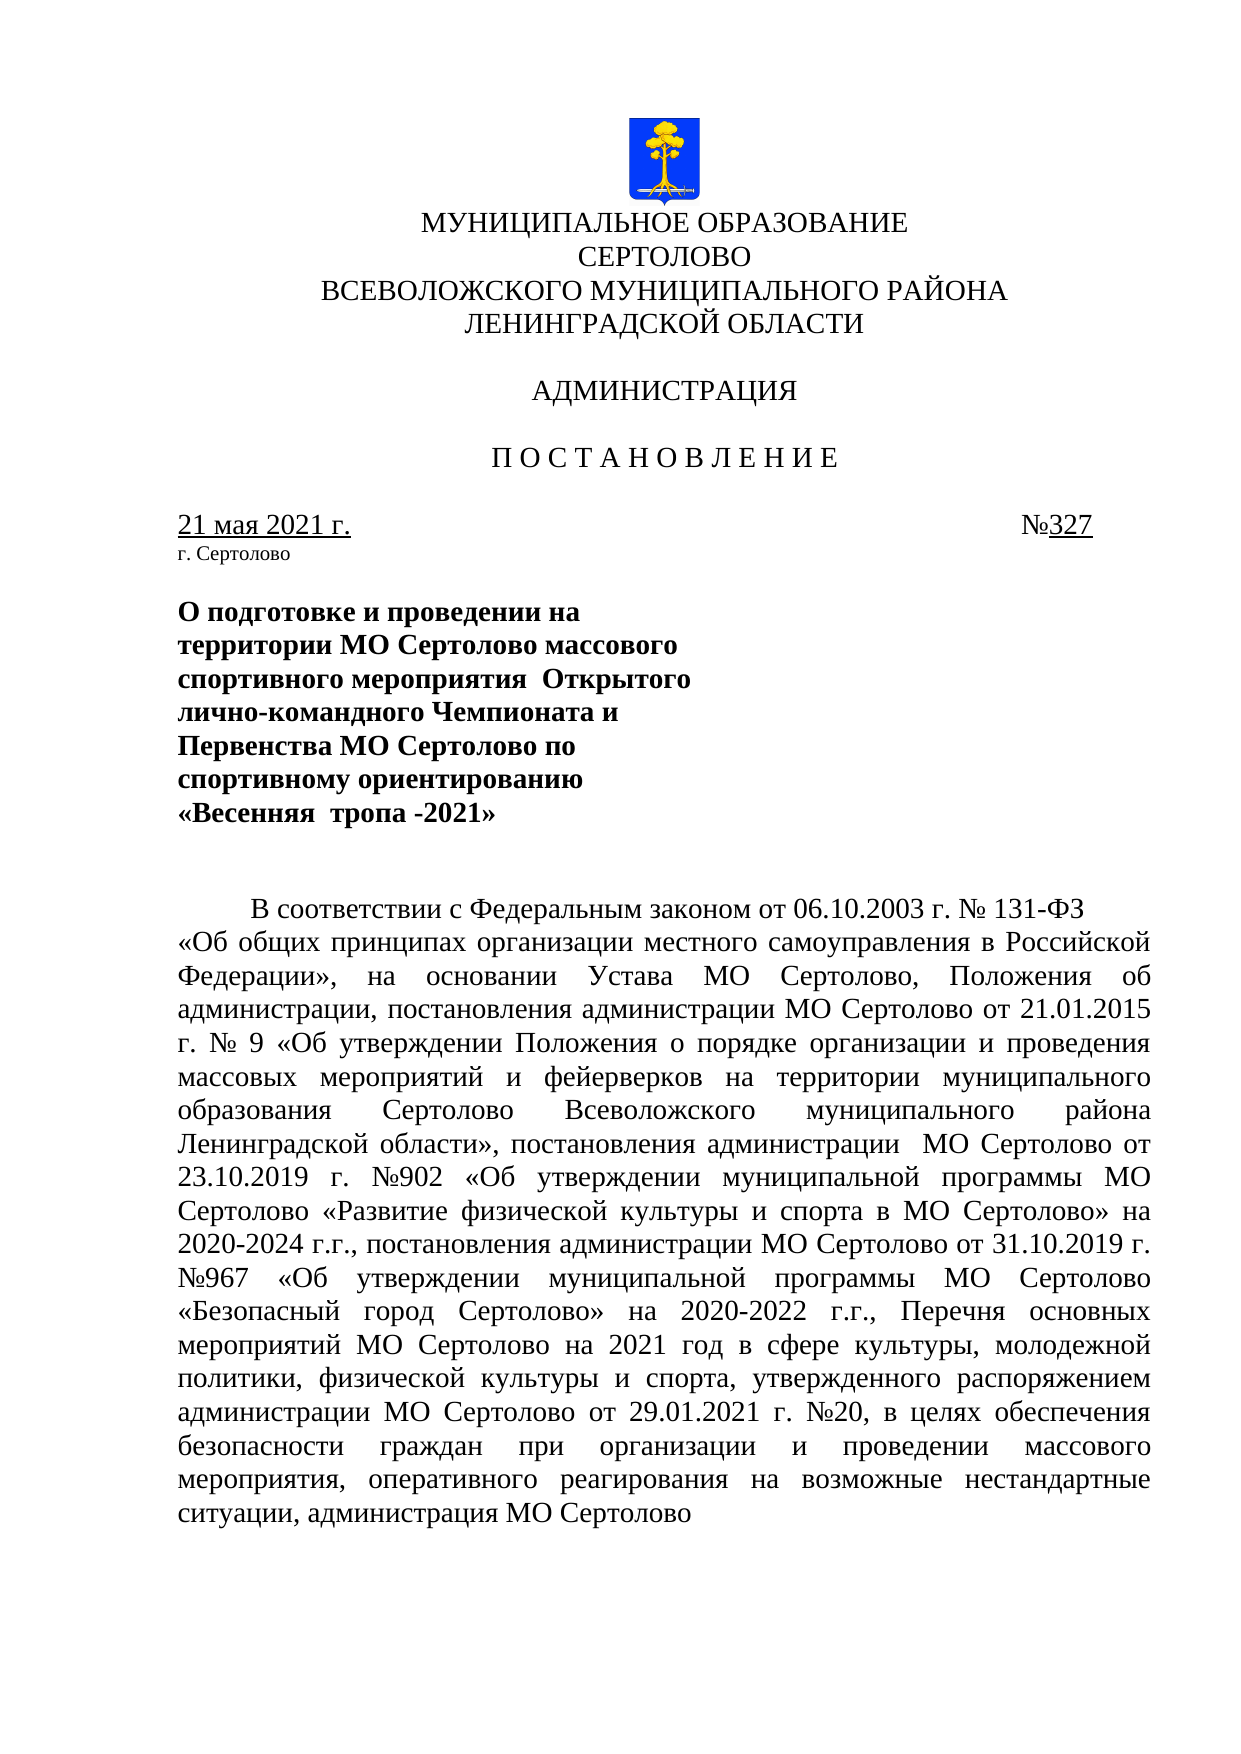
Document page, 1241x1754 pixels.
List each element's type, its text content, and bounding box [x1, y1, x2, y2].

text спортивного мероприятия Открытого [177, 661, 1152, 694]
text территории МО Сертолово массового [177, 627, 1152, 661]
text Первенства МО Сертолово по [177, 728, 1152, 762]
picture [629, 118, 700, 206]
text МУНИЦИПАЛЬНОЕ ОБРАЗОВАНИЕ [177, 206, 1152, 239]
text СЕРТОЛОВО [177, 239, 1152, 273]
text ВСЕВОЛОЖСКОГО МУНИЦИПАЛЬНОГО РАЙОНА [177, 273, 1152, 306]
text г. Сертолово [177, 541, 1152, 565]
text «Об общих принципах организации местного самоуправления в Российской Федерации», на основании Устава МО Сертолово, Положения об администрации, постановления администрации МО Сертолово от 21.01.2015 г. № 9 «Об утверждении Положения о порядке организации и проведения массовых мероприятий и фейерверков на территории муниципального образования Сертолово Всеволожского муниципального района Ленинградской области», постановления администрации МО Сертолово от 23.10.2019 г. №902 «Об утверждении муниципальной программы МО Сертолово «Развитие физической культуры и спорта в МО Сертолово» на 2020-2024 г.г., постановления администрации МО Сертолово от 31.10.2019 г. №967 «Об утверждении муниципальной программы МО Сертолово «Безопасный город Сертолово» на 2020-2022 г.г., Перечня основных мероприятий МО Сертолово на 2021 год в сфере культуры, молодежной политики, физической культуры и спорта, утвержденного распоряжением администрации МО Сертолово от 29.01.2021 г. №20, в целях обеспечения безопасности граждан при организации и проведении массового мероприятия, оперативного реагирования на возможные нестандартные ситуации, администрация МО Сертолово [177, 924, 1152, 1528]
text ЛЕНИНГРАДСКОЙ ОБЛАСТИ [177, 306, 1152, 340]
text АДМИНИСТРАЦИЯ [177, 373, 1152, 407]
text спортивному ориентированию [177, 762, 1152, 795]
text «Весенняя тропа -2021» [177, 795, 1152, 829]
text лично-командного Чемпионата и [177, 694, 1152, 728]
text П О С Т А Н О В Л Е Н И Е [177, 440, 1152, 474]
text 21 мая 2021 г. №327 [177, 507, 1152, 541]
text О подготовке и проведении на [177, 594, 1152, 627]
text В соответствии с Федеральным законом от 06.10.2003 г. № 131-ФЗ [177, 891, 1152, 924]
